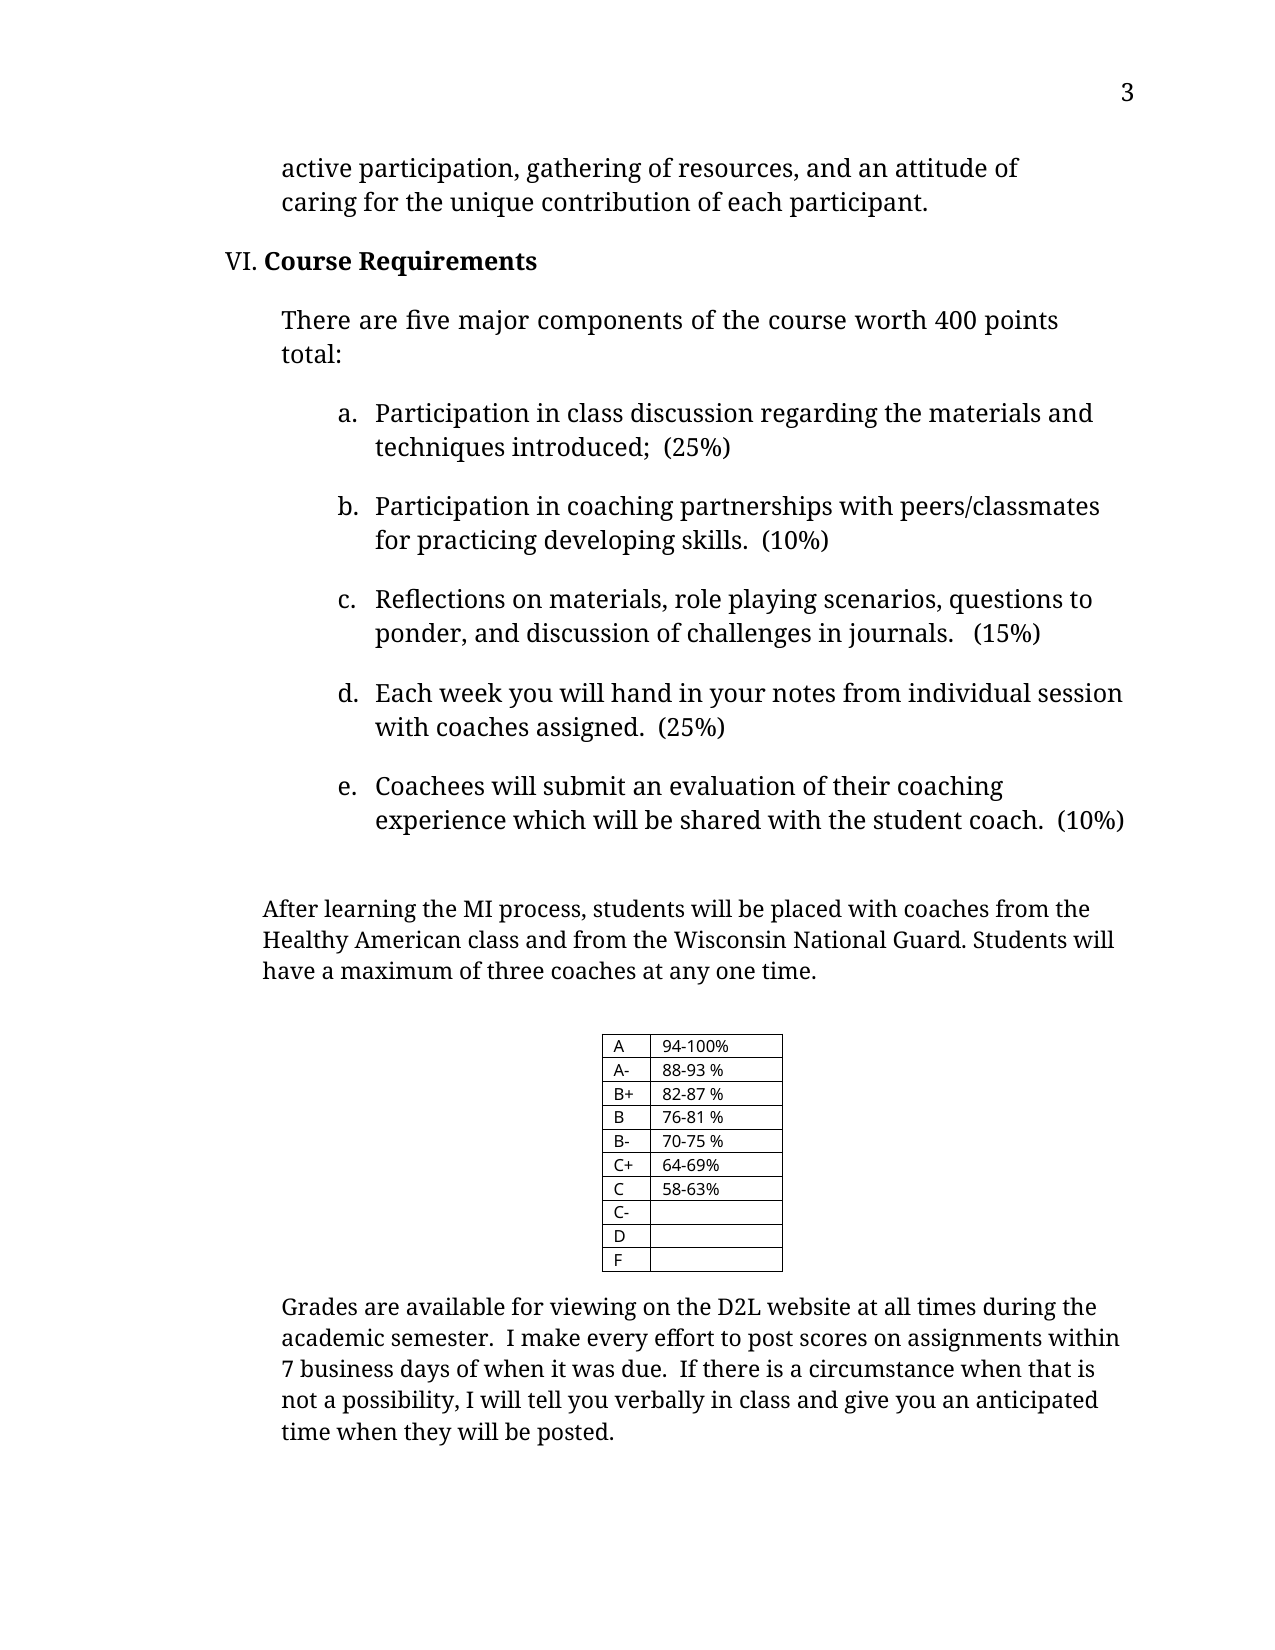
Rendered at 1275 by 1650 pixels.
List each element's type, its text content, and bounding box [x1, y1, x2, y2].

text After learning the MI process, students will be placed with coaches from the Healthy American class and from the Wisconsin National Guard. Students will have a maximum of three coaches at any one time. [262, 893, 1134, 986]
list There are five major components of the course worth 400 points total: [281, 303, 1059, 371]
table_cell F [603, 1248, 650, 1271]
table_header 94-100% [651, 1035, 782, 1057]
list Each week you will hand in your notes from individual session with coaches assigned. (25%) [337, 675, 1134, 743]
table_cell 58-63% [651, 1177, 782, 1200]
table_cell D [603, 1225, 650, 1247]
list Participation in coaching partnerships with peers/classmates for practicing developing skills. (10%) [337, 489, 1134, 557]
table_cell B- [603, 1130, 650, 1152]
table_cell C- [603, 1201, 650, 1223]
table_cell C [603, 1177, 650, 1200]
table_cell B+ [603, 1082, 650, 1105]
table_cell 82-87 % [651, 1082, 782, 1105]
list Participation in class discussion regarding the materials and techniques introduced; (25%) [337, 396, 1134, 464]
text Grades are available for viewing on the D2L website at all times during the academic semester. I make every effort to post scores on assignments within 7 business days of when it was due. If there is a circumstance when that is not a possibility, I will tell you verbally in class and give you an anticipated time when they will be posted. [281, 1290, 1134, 1447]
list Coachees will submit an evaluation of their coaching experience which will be shared with the student coach. (10%) [337, 768, 1134, 836]
table_cell [651, 1248, 782, 1271]
list VI. Course Requirements [225, 244, 1059, 278]
list Reflections on materials, role playing scenarios, questions to ponder, and discussion of challenges in journals. (15%) [337, 582, 1134, 650]
table_cell A- [603, 1058, 650, 1081]
table_cell [651, 1225, 782, 1247]
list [281, 151, 1059, 219]
table_header A [603, 1035, 650, 1057]
table_cell 70-75 % [651, 1130, 782, 1152]
table_cell [651, 1201, 782, 1223]
table_cell C+ [603, 1153, 650, 1176]
table_cell B [603, 1106, 650, 1128]
table_cell 64-69% [651, 1153, 782, 1176]
table_cell 88-93 % [651, 1058, 782, 1081]
table_cell 76-81 % [651, 1106, 782, 1128]
